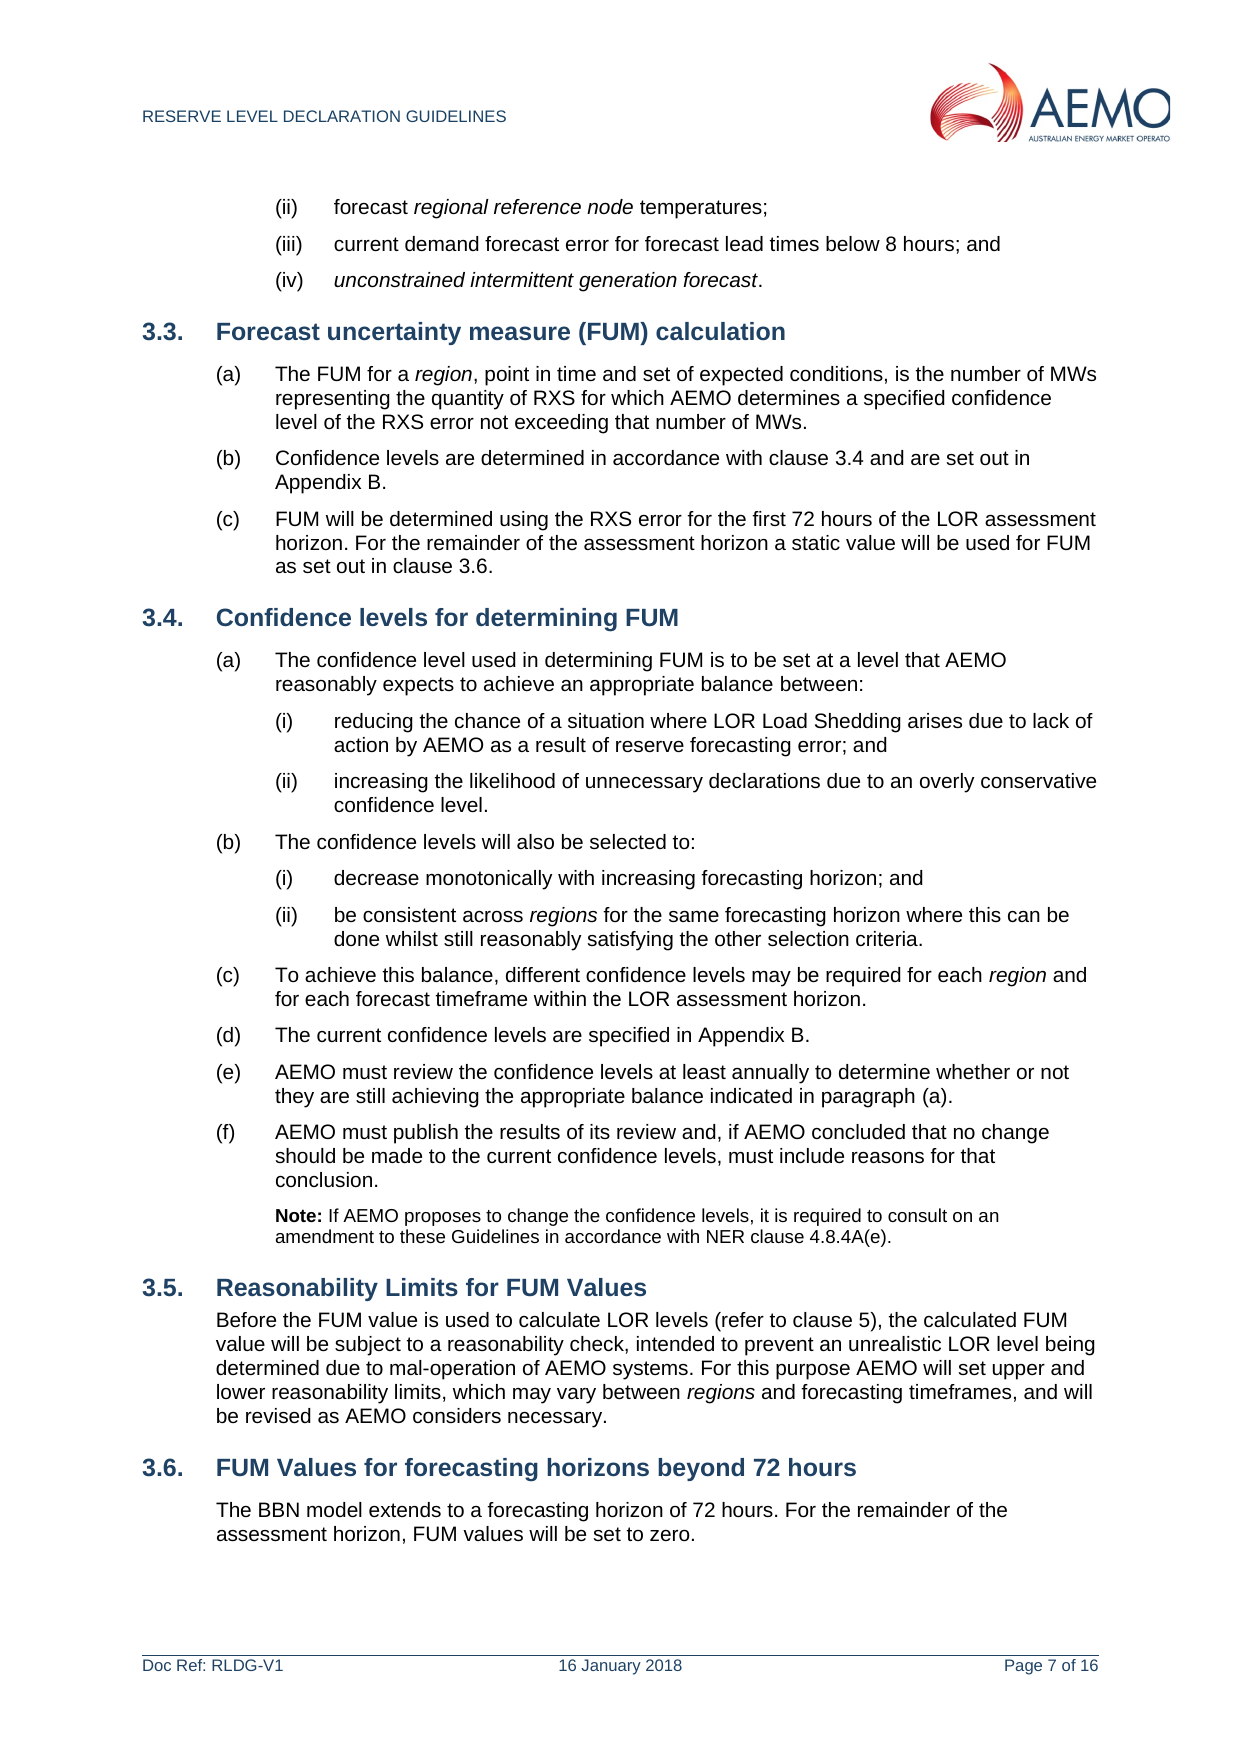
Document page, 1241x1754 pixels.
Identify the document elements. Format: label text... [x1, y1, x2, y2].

list Before the FUM value is used to calculate LOR levels (refer to clause 5), the calculated FUM value will be subject to a reasonability check, intended to prevent an unrealistic LOR level being determined due to mal-operation of AEMO systems. For this purpose AEMO will set upper and lower reasonability limits, which may vary between regions and forecasting timeframes, and will be revised as AEMO considers necessary. [216, 1308, 1098, 1428]
picture [929, 62, 1170, 141]
list unconstrained intermittent generation forecast. [275, 268, 1098, 292]
list increasing the likelihood of unnecessary declarations due to an overly conservative confidence level. [275, 769, 1098, 817]
list current demand forecast error for forecast lead times below 8 hours; and [275, 231, 1098, 255]
list forecast regional reference node temperatures; [275, 195, 1098, 219]
list AEMO must publish the results of its review and, if AEMO concluded that no change should be made to the current confidence levels, must include reasons for that conclusion. [216, 1120, 1098, 1192]
list AEMO must review the confidence levels at least annually to determine whether or not they are still achieving the appropriate balance indicated in paragraph (a). [216, 1060, 1098, 1108]
subtitle Reasonability Limits for FUM Values [142, 1273, 1098, 1301]
list The confidence level used in determining FUM is to be set at a level that AEMO reasonably expects to achieve an appropriate balance between: [216, 648, 1098, 696]
list The confidence levels will also be selected to: [216, 829, 1098, 853]
list FUM will be determined using the RXS error for the first 72 hours of the LOR assessment horizon. For the remainder of the assessment horizon a static value will be used for FUM as set out in clause 3.6. [216, 506, 1098, 578]
list The current confidence levels are specified in Appendix B. [216, 1023, 1098, 1047]
list reducing the chance of a situation where LOR Load Shedding arises due to lack of action by AEMO as a result of reserve forecasting error; and [275, 709, 1098, 757]
subtitle Confidence levels for determining FUM [142, 603, 1098, 632]
list Confidence levels are determined in accordance with clause 3.4 and are set out in Appendix B. [216, 446, 1098, 494]
subtitle Forecast uncertainty measure (FUM) calculation [142, 317, 1098, 346]
list be consistent across regions for the same forecasting horizon where this can be done whilst still reasonably satisfying the other selection criteria. [275, 902, 1098, 950]
text The BBN model extends to a forecasting horizon of 72 hours. For the remainder of the assessment horizon, FUM values will be set to zero. [216, 1497, 1098, 1545]
subtitle FUM Values for forecasting horizons beyond 72 hours [142, 1453, 1098, 1481]
list The FUM for a region, point in time and set of expected conditions, is the number of MWs representing the quantity of RXS for which AEMO determines a specified confidence level of the RXS error not exceeding that number of MWs. [216, 362, 1098, 433]
text Note: If AEMO proposes to change the confidence levels, it is required to consult on an amendment to these Guidelines in accordance with NER clause 4.8.4A(e). [275, 1204, 1098, 1248]
list decrease monotonically with increasing forecasting horizon; and [275, 866, 1098, 890]
list To achieve this balance, different confidence levels may be required for each region and for each forecast timeframe within the LOR assessment horizon. [216, 963, 1098, 1011]
